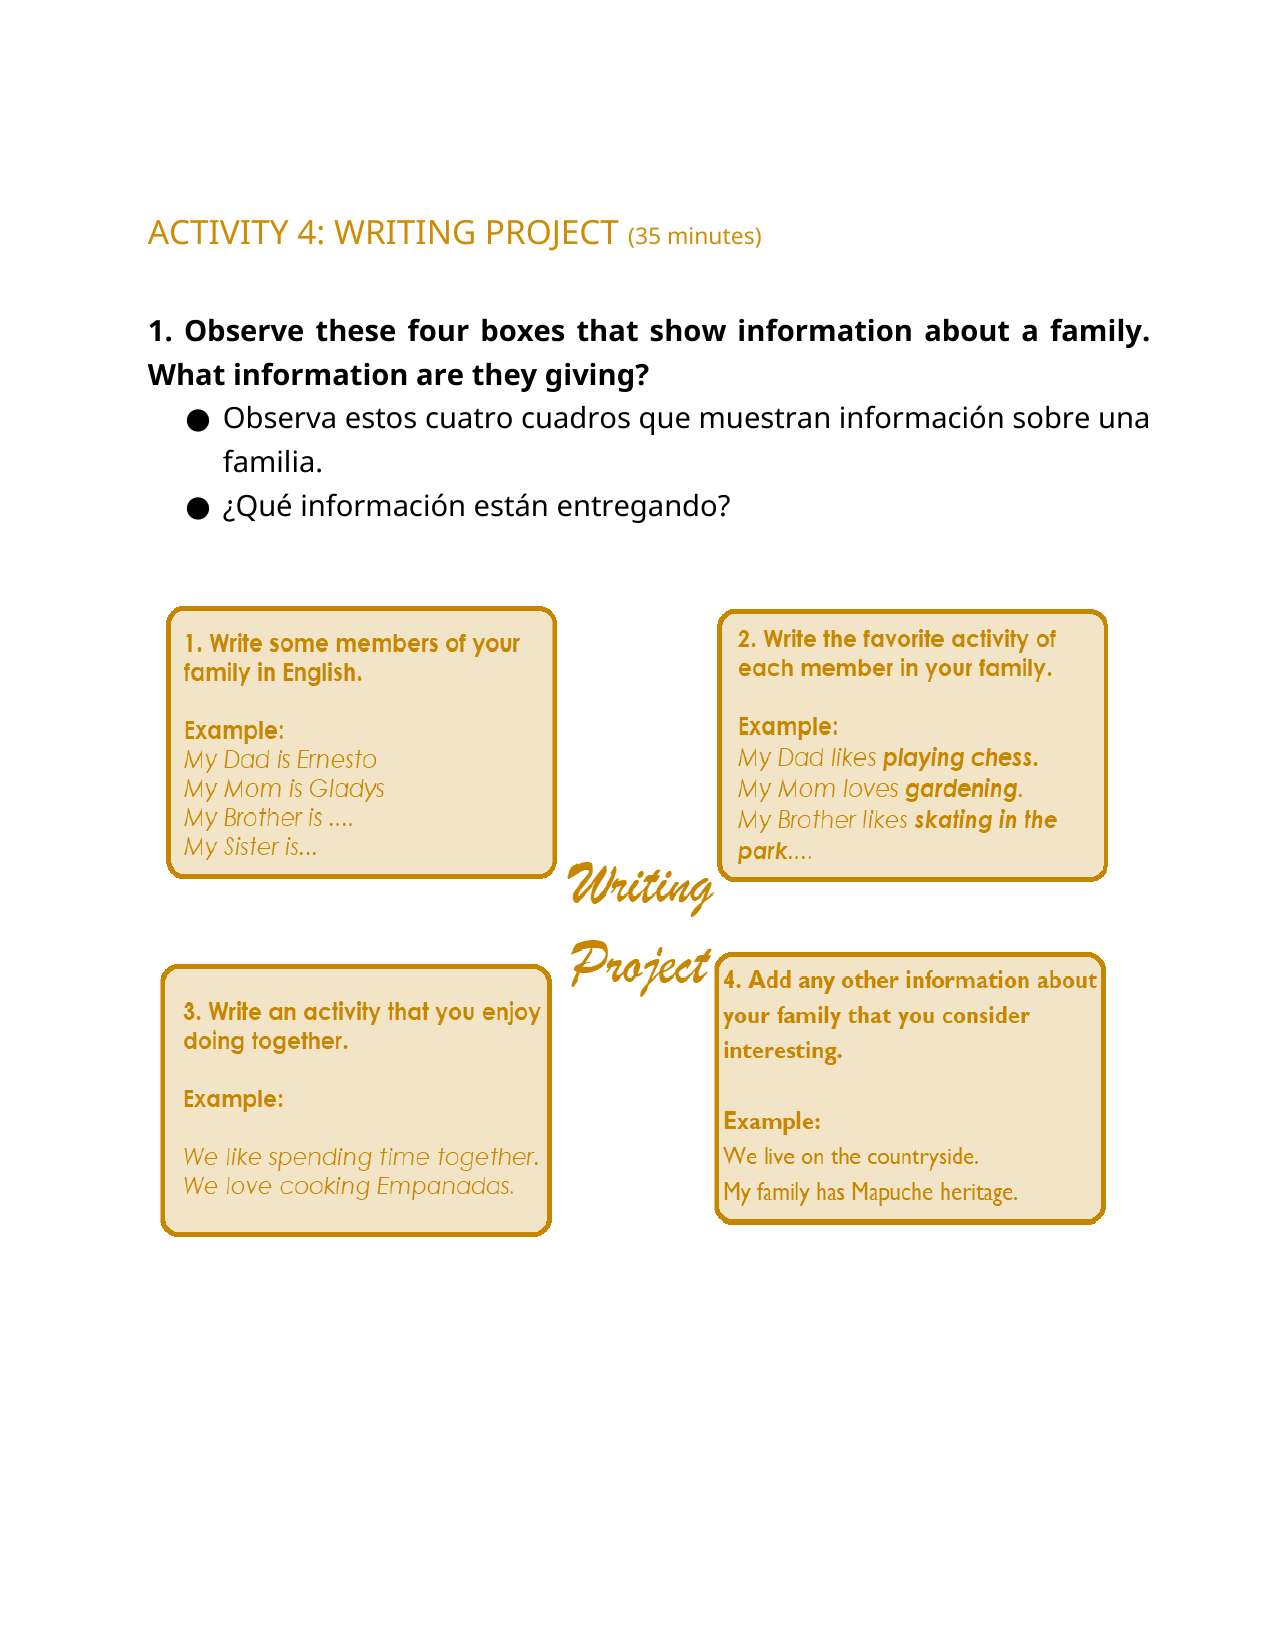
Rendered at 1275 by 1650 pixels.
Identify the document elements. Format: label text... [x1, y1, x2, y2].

text 1. Observe these four boxes that show information about a family. What information are they giving? [148, 310, 1152, 393]
list Observa estos cuatro cuadros que muestran información sobre una familia. [185, 397, 1152, 481]
list ¿Qué información están entregando? [185, 485, 1152, 524]
subtitle ACTIVITY 4: WRITING PROJECT (35 minutes) [148, 209, 1152, 254]
